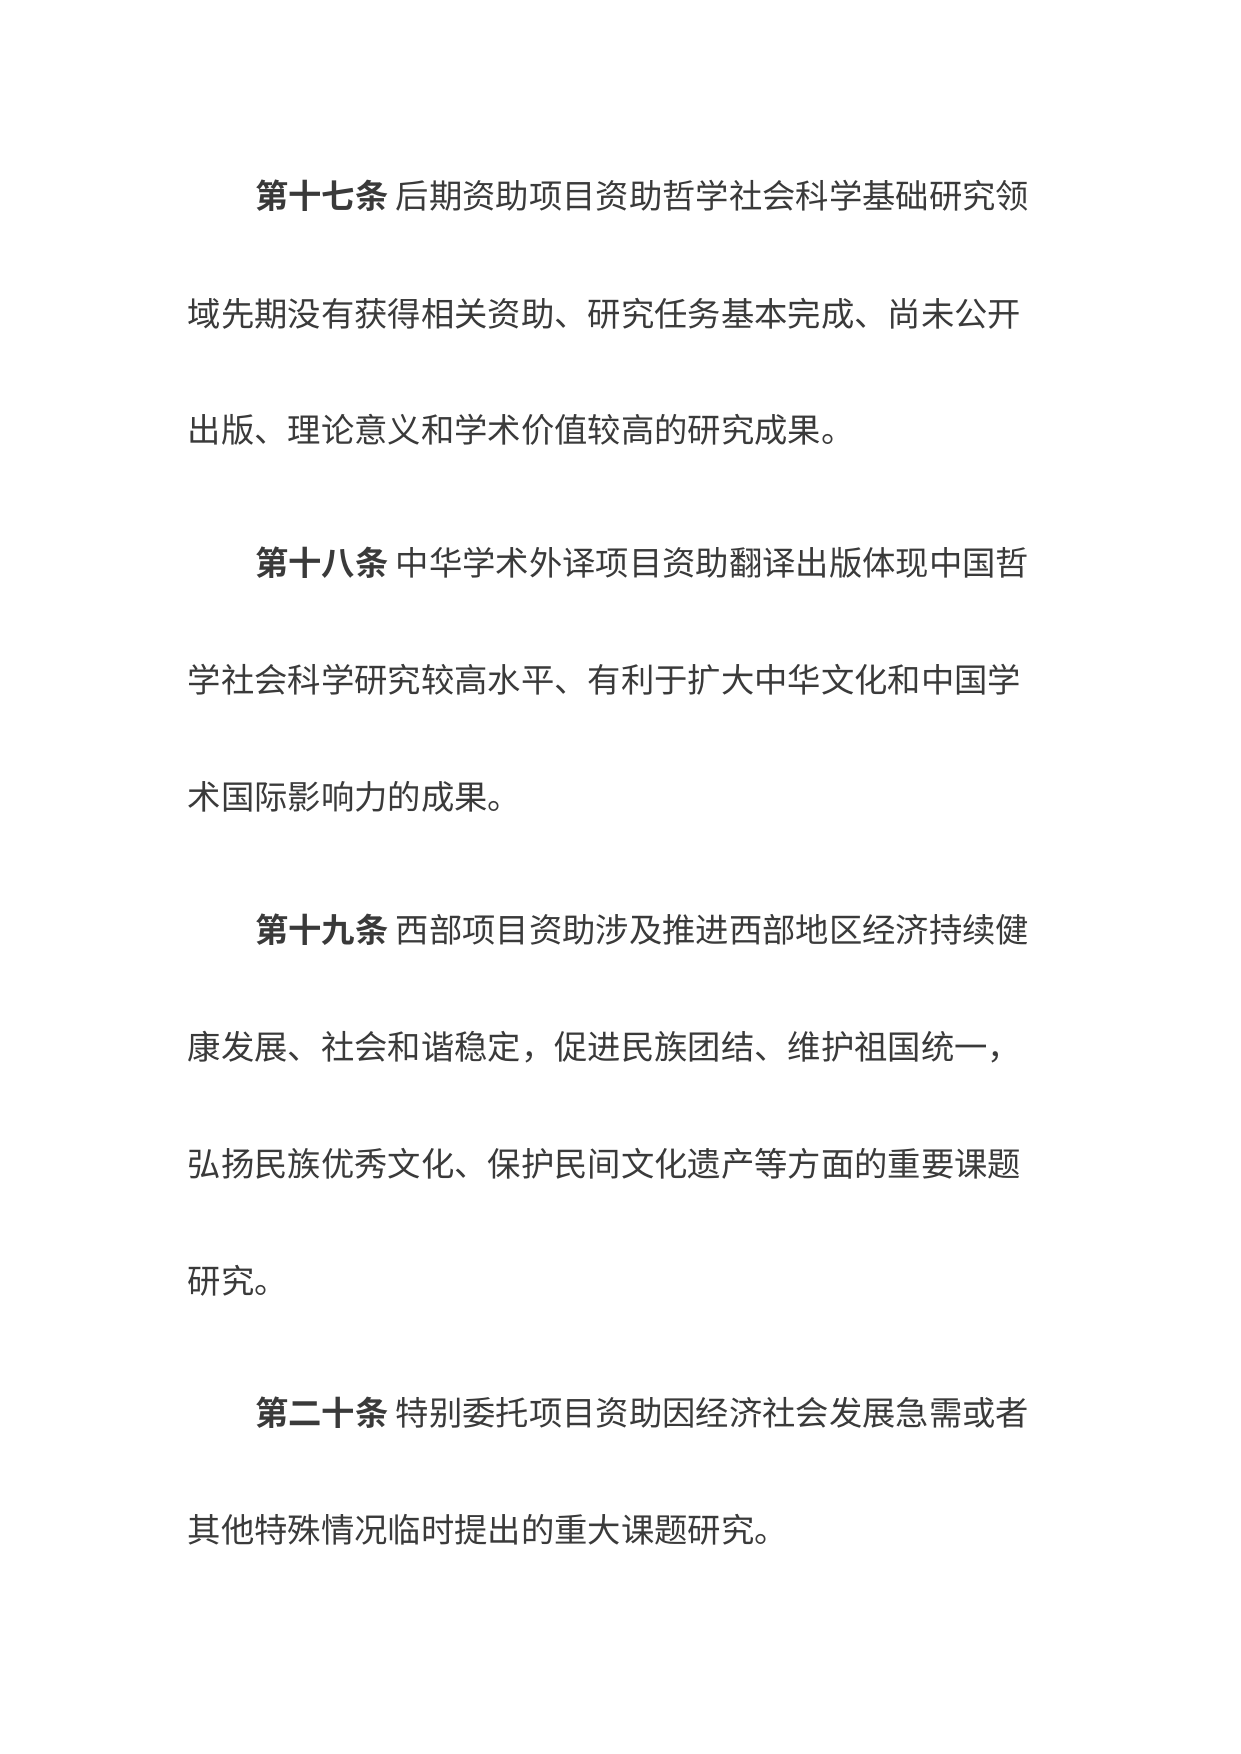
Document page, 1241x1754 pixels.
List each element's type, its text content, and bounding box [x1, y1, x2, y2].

text 第十八条 中华学术外译项目资助翻译出版体现中国哲学社会科学研究较高水平、有利于扩大中华文化和中国学术国际影响力的成果。 [187, 529, 1053, 828]
text 第十七条 后期资助项目资助哲学社会科学基础研究领域先期没有获得相关资助、研究任务基本完成、尚未公开出版、理论意义和学术价值较高的研究成果。 [187, 162, 1053, 461]
text 第十九条 西部项目资助涉及推进西部地区经济持续健康发展、社会和谐稳定，促进民族团结、维护祖国统一，弘扬民族优秀文化、保护民间文化遗产等方面的重要课题研究。 [187, 895, 1053, 1311]
text 第二十条 特别委托项目资助因经济社会发展急需或者其他特殊情况临时提出的重大课题研究。 [187, 1379, 1053, 1561]
